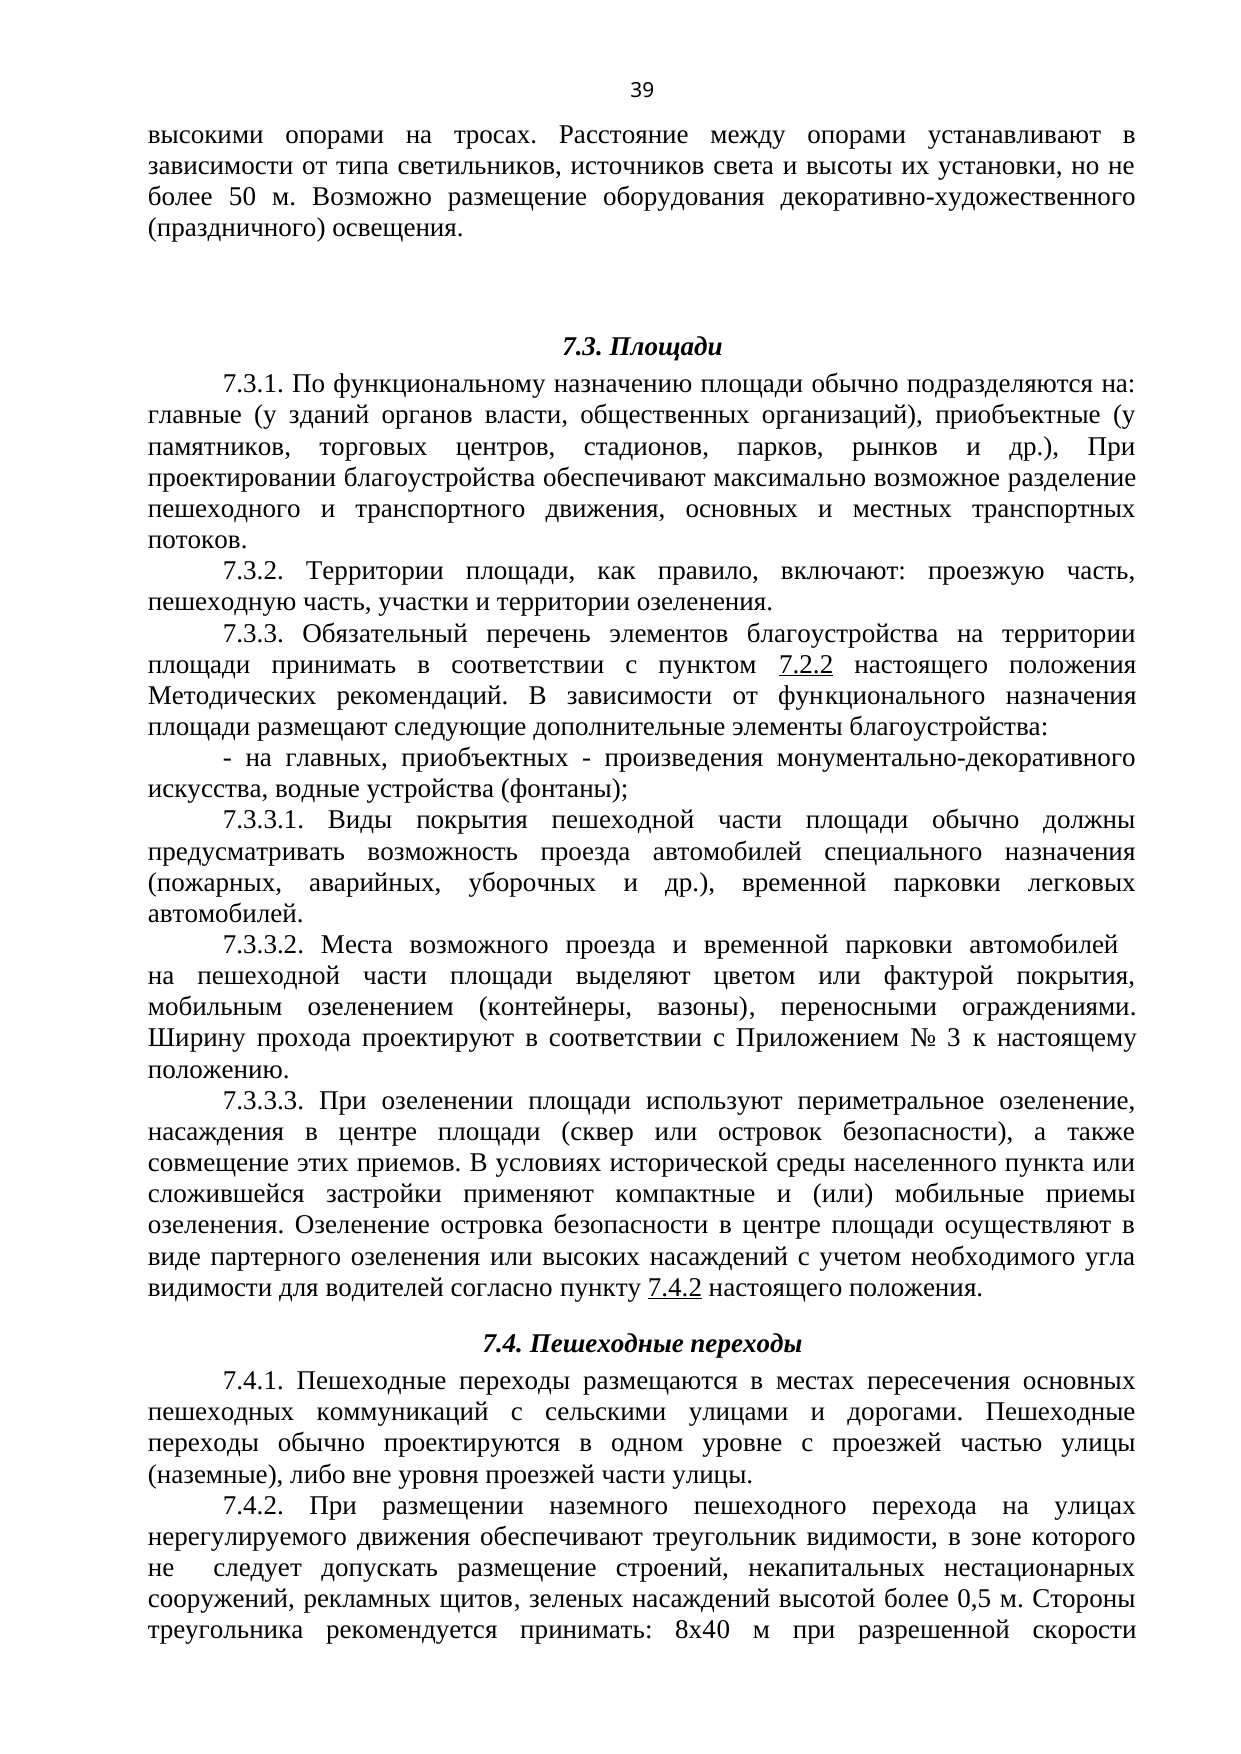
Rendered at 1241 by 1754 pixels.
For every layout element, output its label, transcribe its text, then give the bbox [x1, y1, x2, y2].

text 7.4.1. Пешеходные переходы размещаются в местах пересечения основных пешеходных коммуникаций с сельскими улицами и дорогами. Пешеходные переходы обычно проектируются в одном уровне с проезжей частью улицы (наземные), либо вне уровня проезжей части улицы. [148, 1364, 1137, 1489]
text 7.3.1. По функциональному назначению площади обычно подразделяются на: главные (у зданий органов власти, общественных организаций), приобъектные (у памятников, торговых центров, стадионов, парков, рынков и др.), При проектировании благоустройства обеспечивают максимально возможное разделение пешеходного и транспортного движения, основных и местных транспортных потоков. [148, 367, 1137, 554]
subtitle 7.4. Пешеходные переходы [148, 1327, 1137, 1358]
text 7.3.3.1. Виды покрытия пешеходной части площади обычно должны предусматривать возможность проезда автомобилей специального назначения (пожарных, аварийных, уборочных и др.), временной парковки легковых автомобилей. [148, 803, 1137, 928]
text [148, 118, 1137, 243]
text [148, 1489, 1137, 1644]
text 7.3.2. Территории площади, как правило, включают: проезжую часть, пешеходную часть, участки и территории озеленения. [148, 554, 1137, 617]
text 7.3.3.2. Места возможного проезда и временной парковки автомобилей на пешеходной части площади выделяют цветом или фактурой покрытия, мобильным озеленением (контейнеры, вазоны), переносными ограждениями. Ширину прохода проектируют в соответствии с Приложением № 3 к настоящему положению. [148, 928, 1137, 1084]
text 7.3.3. Обязательный перечень элементов благоустройства на территории площади принимать в соответствии с пунктом 7.2.2 настоящего положения Методических рекомендаций. В зависимости от функционального назначения площади размещают следующие дополнительные элементы благоустройства: [148, 617, 1137, 741]
text 7.3.3.3. При озеленении площади используют периметральное озеленение, насаждения в центре площади (сквер или островок безопасности), а также совмещение этих приемов. В условиях исторической среды населенного пункта или сложившейся застройки применяют компактные и (или) мобильные приемы озеленения. Озеленение островка безопасности в центре площади осуществляют в виде партерного озеленения или высоких насаждений с учетом необходимого угла видимости для водителей согласно пункту 7.4.2 настоящего положения. [148, 1084, 1137, 1302]
subtitle 7.3. Площади [148, 330, 1137, 361]
text - на главных, приобъектных - произведения монументально-декоративного искусства, водные устройства (фонтаны); [148, 741, 1137, 803]
